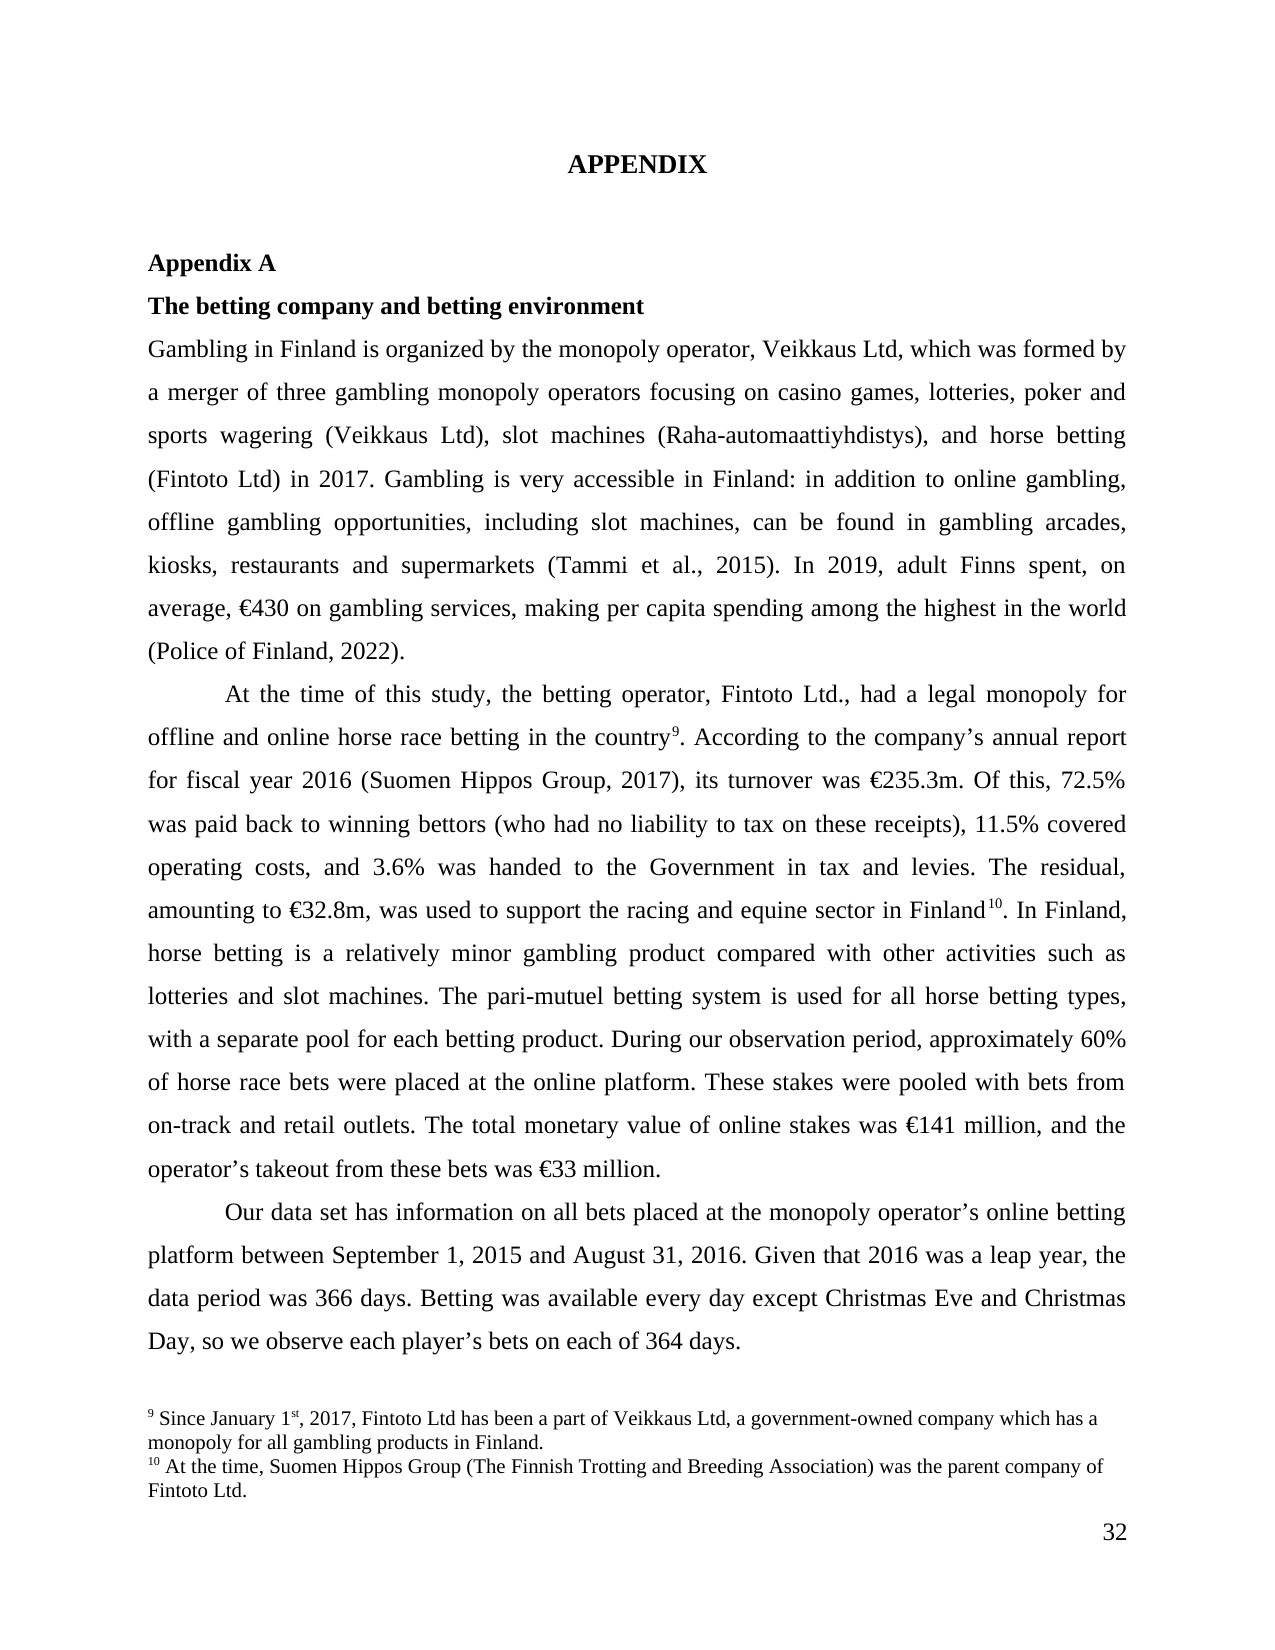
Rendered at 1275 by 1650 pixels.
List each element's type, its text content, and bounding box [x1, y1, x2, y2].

text Appendix A [148, 248, 1127, 277]
text The betting company and betting environment [148, 291, 1127, 320]
text Our data set has information on all bets placed at the monopoly operator’s online betting platform between September 1, 2015 and August 31, 2016. Given that 2016 was a leap year, the data period was 366 days. Betting was available every day except Christmas Eve and Christmas Day, so we observe each player’s bets on each of 364 days. [148, 1197, 1127, 1355]
text At the time of this study, the betting operator, Fintoto Ltd., had a legal monopoly for offline and online horse race betting in the country. According to the company’s annual report for fiscal year 2016 (Suomen Hippos Group, 2017), its turnover was €235.3m. Of this, 72.5% was paid back to winning bettors (who had no liability to tax on these receipts), 11.5% covered operating costs, and 3.6% was handed to the Government in tax and levies. The residual, amounting to €32.8m, was used to support the racing and equine sector in Finland. In Finland, horse betting is a relatively minor gambling product compared with other activities such as lotteries and slot machines. The pari-mutuel betting system is used for all horse betting types, with a separate pool for each betting product. During our observation period, approximately 60% of horse race bets were placed at the online platform. These stakes were pooled with bets from on-track and retail outlets. The total monetary value of online stakes was €141 million, and the operator’s takeout from these bets was €33 million. [148, 679, 1127, 1182]
text APPENDIX [148, 148, 1127, 179]
text Gambling in Finland is organized by the monopoly operator, Veikkaus Ltd, which was formed by a merger of three gambling monopoly operators focusing on casino games, lotteries, poker and sports wagering (Veikkaus Ltd), slot machines (Raha-automaattiyhdistys), and horse betting (Fintoto Ltd) in 2017. Gambling is very accessible in Finland: in addition to online gambling, offline gambling opportunities, including slot machines, can be found in gambling arcades, kiosks, restaurants and supermarkets (Tammi et al., 2015). In 2019, adult Finns spent, on average, €430 on gambling services, making per capita spending among the highest in the world (Police of Finland, 2022). [148, 334, 1127, 665]
